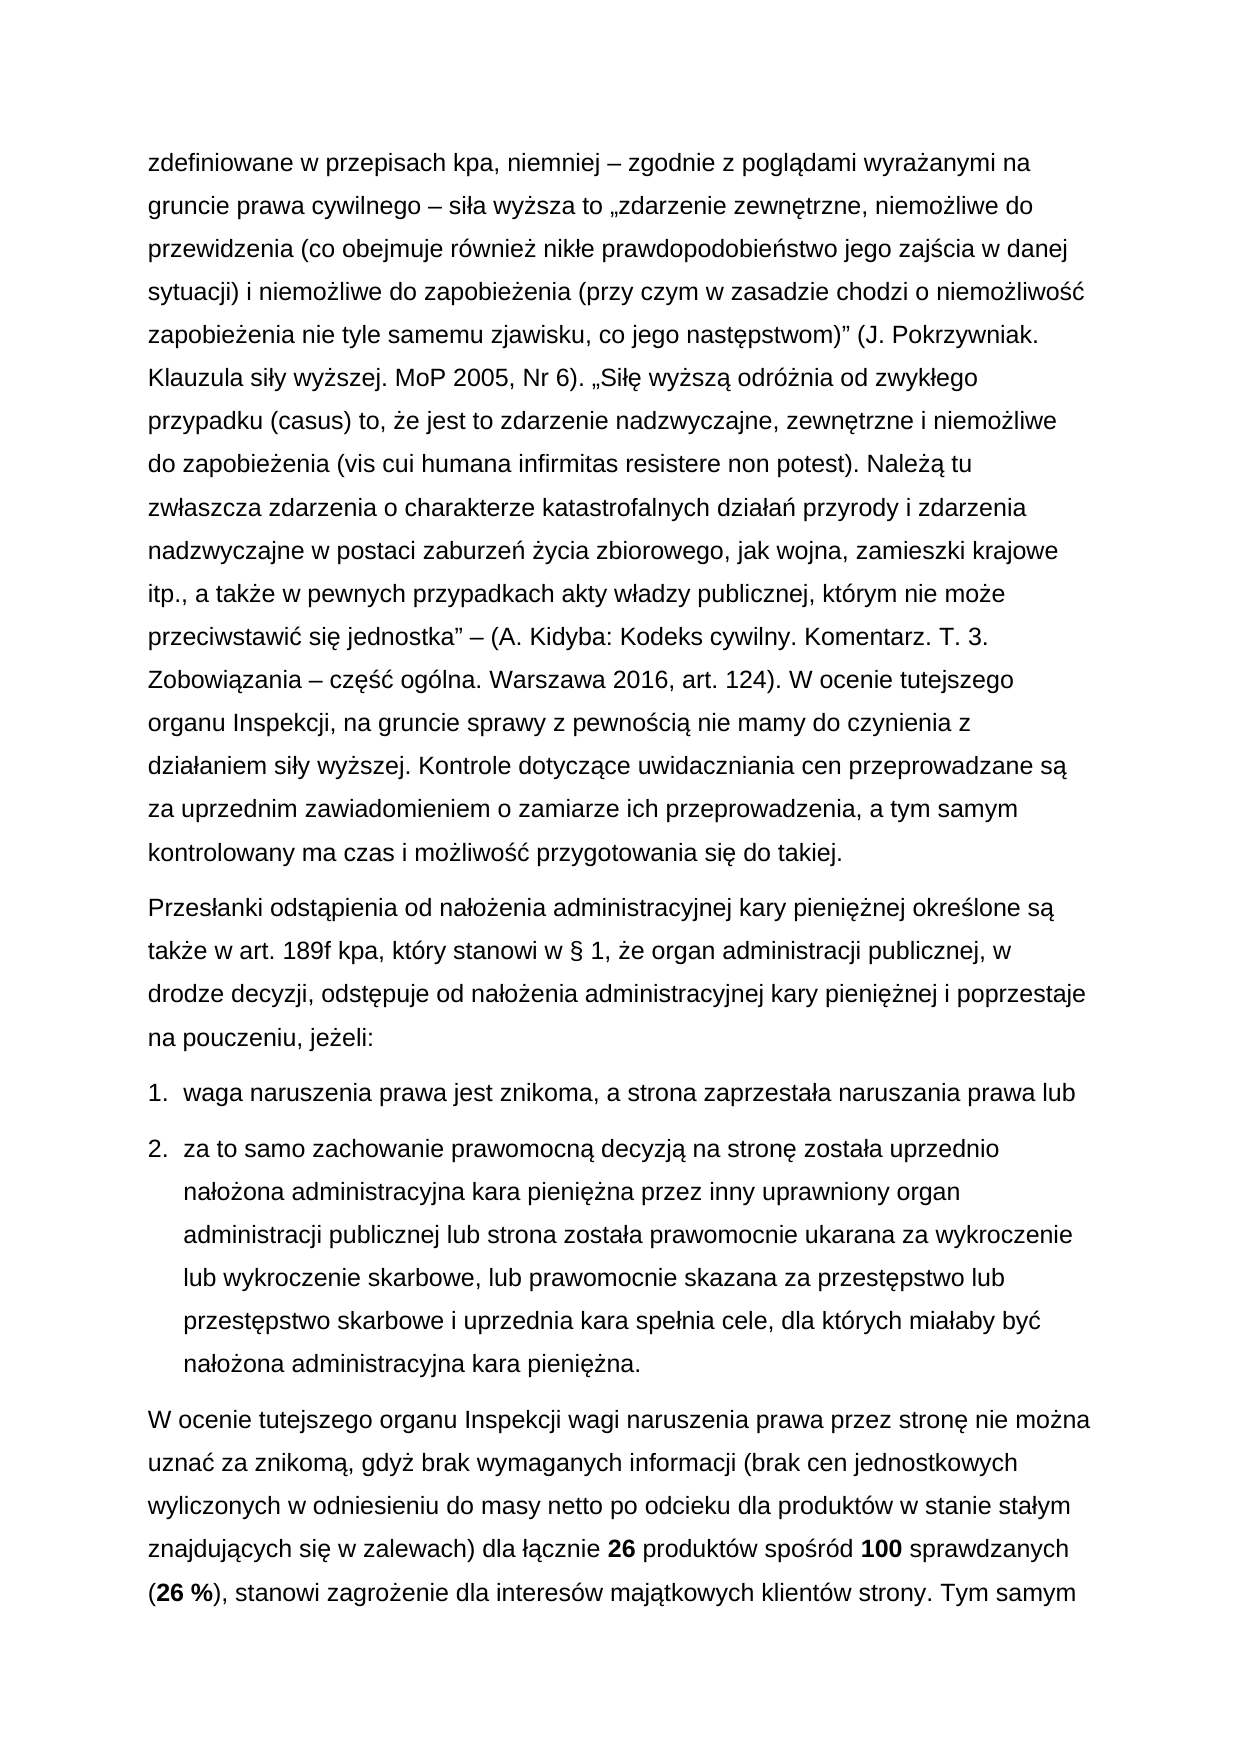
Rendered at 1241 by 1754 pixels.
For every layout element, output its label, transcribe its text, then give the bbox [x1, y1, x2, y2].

list waga naruszenia prawa jest znikoma, a strona zaprzestała naruszania prawa lub [148, 1078, 1093, 1107]
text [148, 1405, 1093, 1606]
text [148, 148, 1093, 866]
list za to samo zachowanie prawomocną decyzją na stronę została uprzednio nałożona administracyjna kara pieniężna przez inny uprawniony organ administracji publicznej lub strona została prawomocnie ukarana za wykroczenie lub wykroczenie skarbowe, lub prawomocnie skazana za przestępstwo lub przestępstwo skarbowe i uprzednia kara spełnia cele, dla których miałaby być nałożona administracyjna kara pieniężna. [148, 1134, 1093, 1378]
text Przesłanki odstąpienia od nałożenia administracyjnej kary pieniężnej określone są także w art. 189f kpa, który stanowi w § 1, że organ administracji publicznej, w drodze decyzji, odstępuje od nałożenia administracyjnej kary pieniężnej i poprzestaje na pouczeniu, jeżeli: [148, 893, 1093, 1051]
